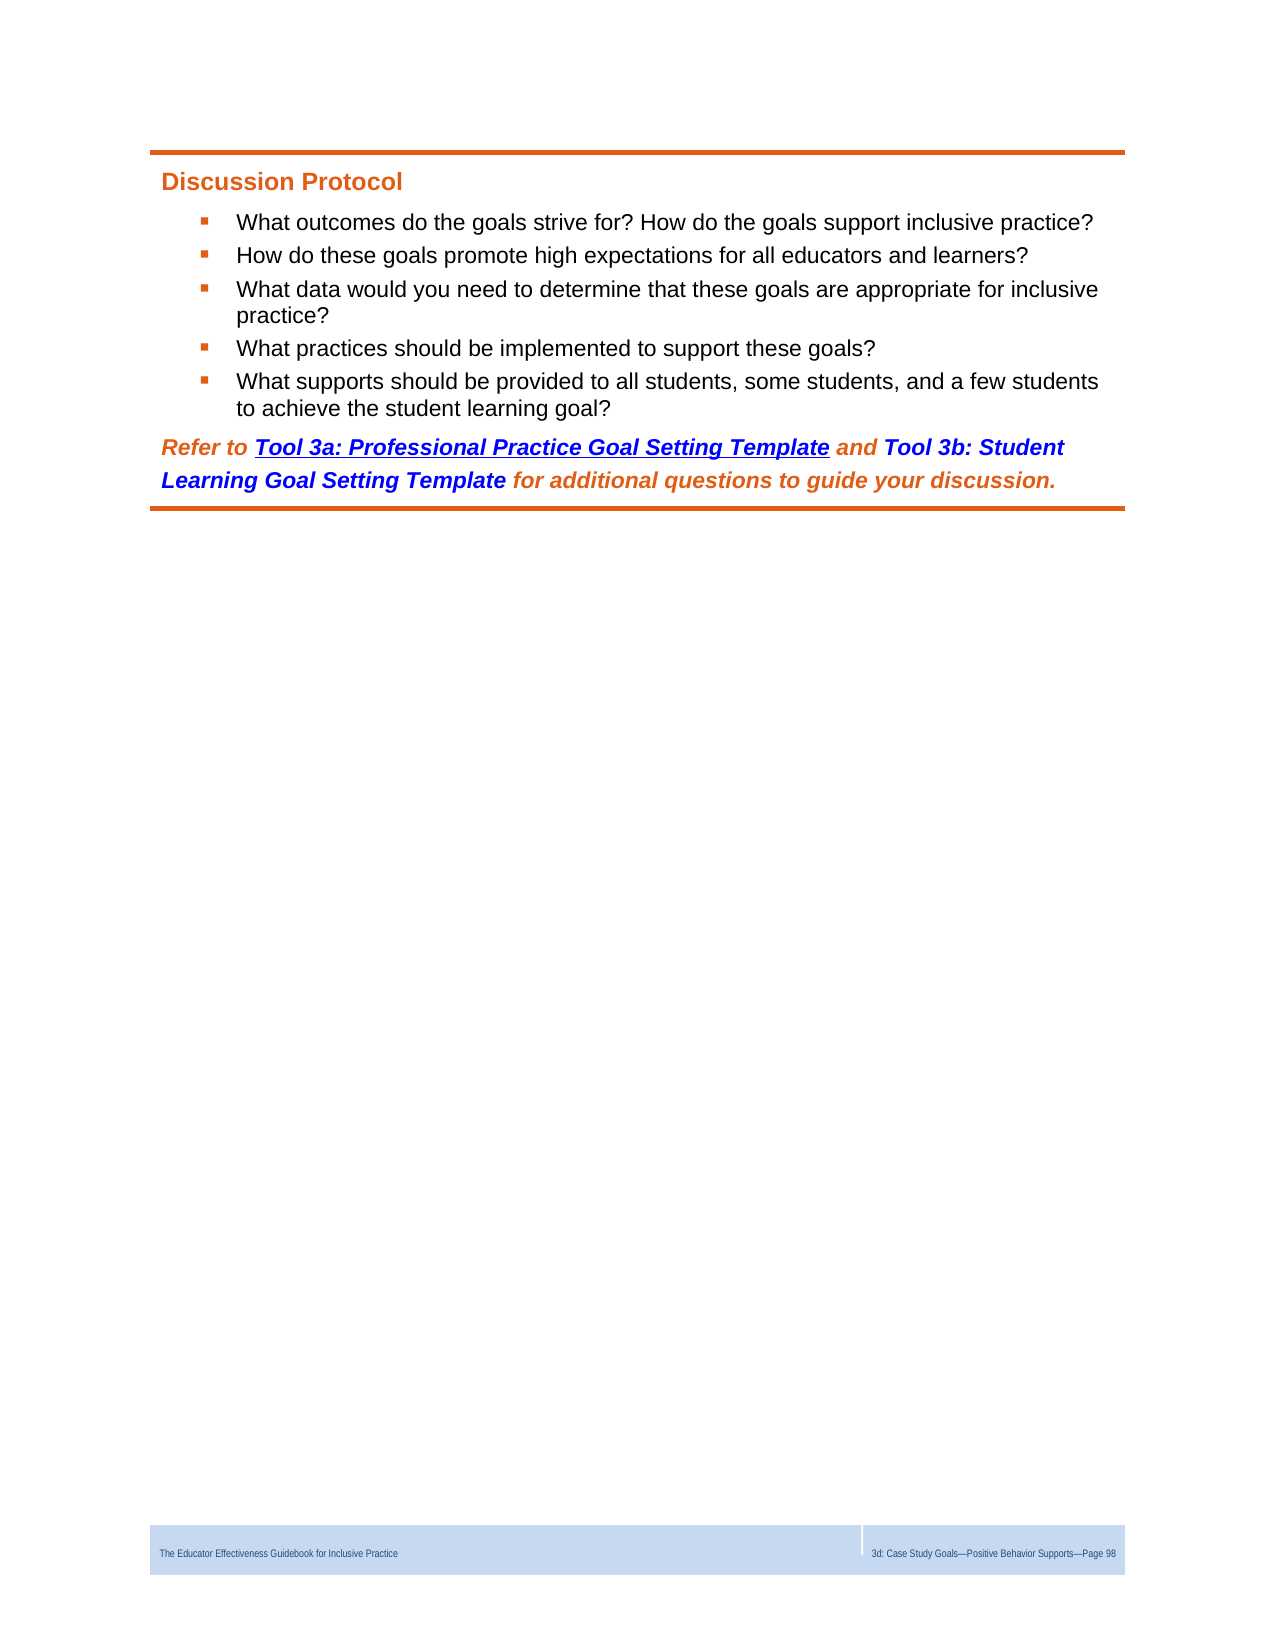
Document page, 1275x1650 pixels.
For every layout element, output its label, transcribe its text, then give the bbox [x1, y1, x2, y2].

table_header Discussion Protocol What outcomes do the goals strive for? How do the goals support inclusive practice? How do these goals promote high expectations for all educators and learners? What data would you need to determine that these goals are appropriate for inclusive practice? What practices should be implemented to support these goals? What supports should be provided to all students, some students, and a few students to achieve the student learning goal? Refer to Tool 3a: Professional Practice Goal Setting Template and Tool 3b: Student Learning Goal Setting Template for additional questions to guide your discussion. [150, 155, 1125, 506]
